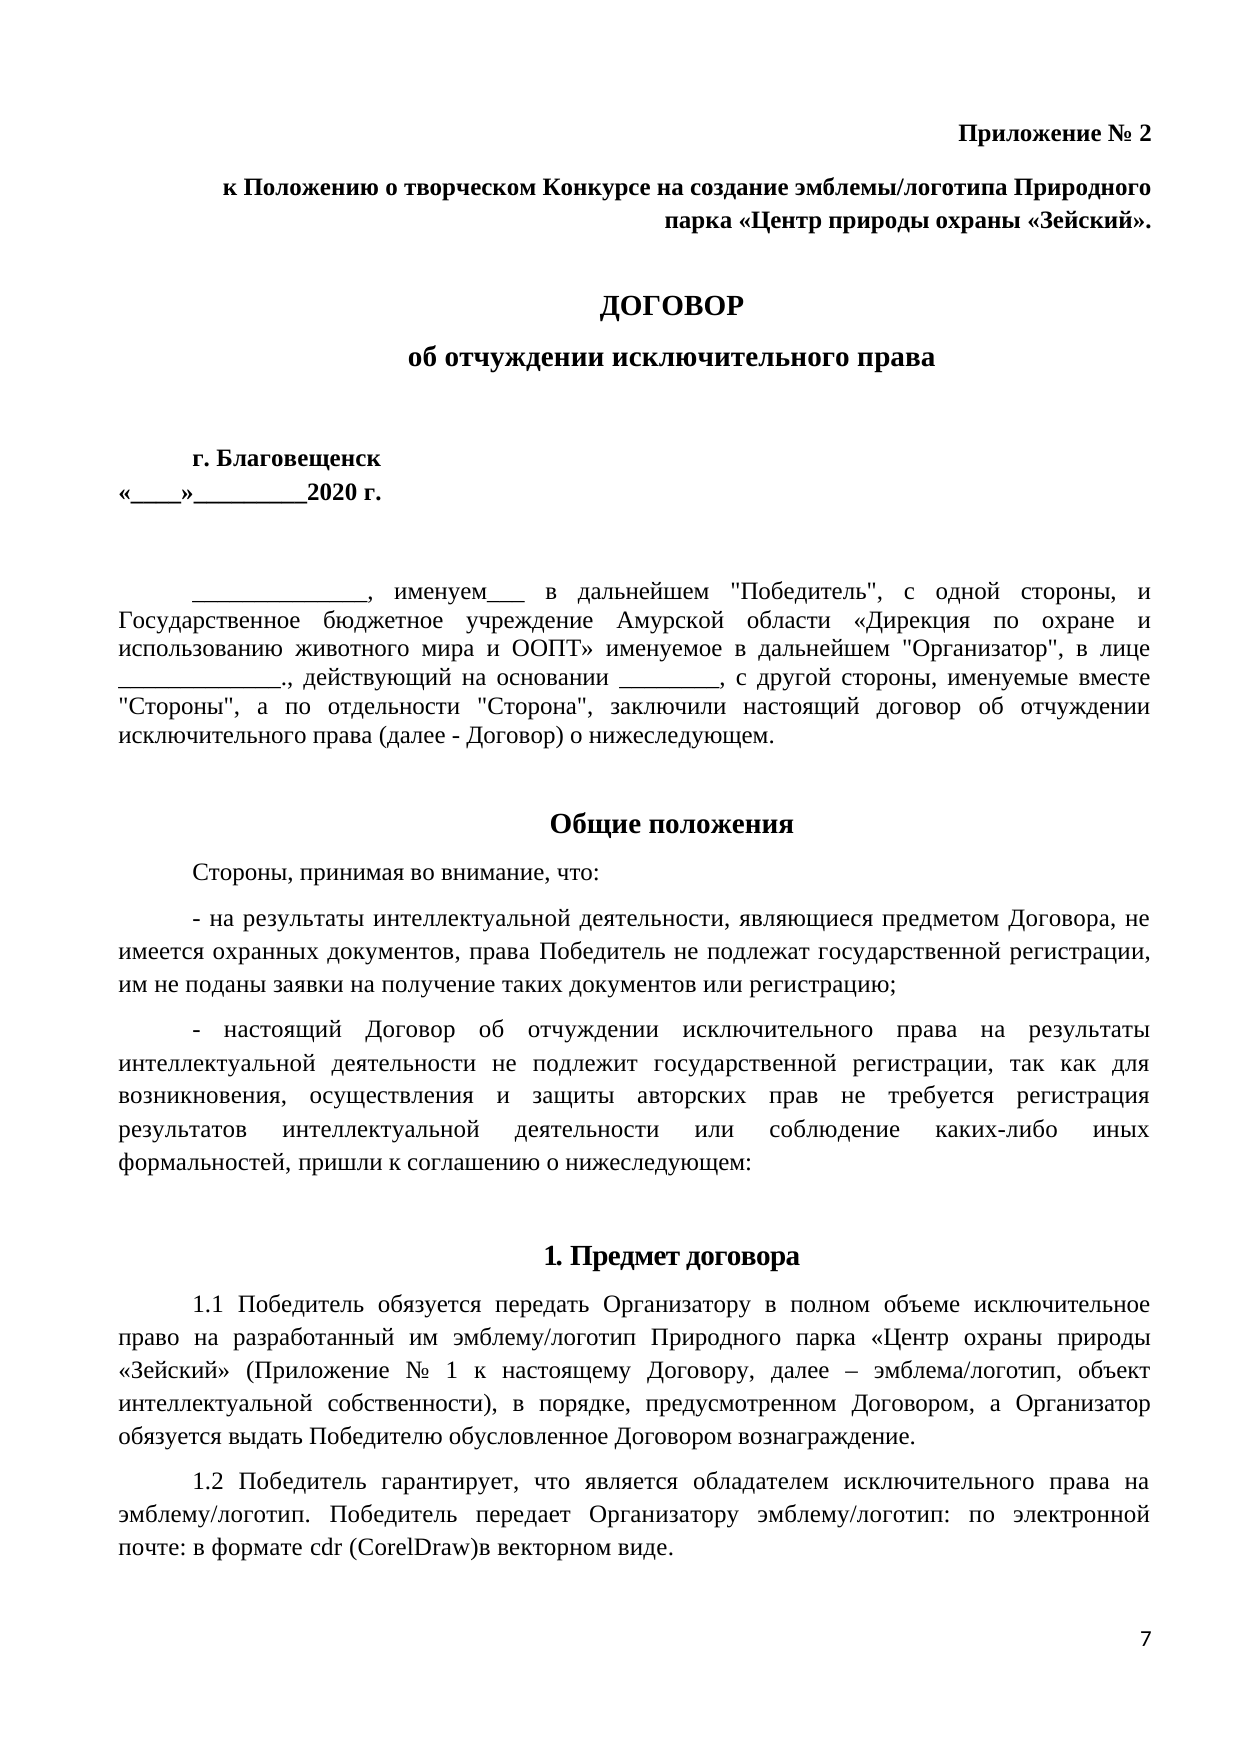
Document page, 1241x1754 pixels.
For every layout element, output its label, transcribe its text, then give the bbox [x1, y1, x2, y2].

text ДОГОВОР [118, 288, 1152, 321]
text Стороны, принимая во внимание, что: [118, 857, 1152, 886]
text 1.1 Победитель обязуется передать Организатору в полном объеме исключительное право на разработанный им эмблему/логотип Природного парка «Центр охраны природы «Зейский» (Приложение № 1 к настоящему Договору, далее – эмблема/логотип, объект интеллектуальной собственности), в порядке, предусмотренном Договором, а Организатор обязуется выдать Победителю обусловленное Договором вознаграждение. [118, 1289, 1152, 1449]
text 1. Предмет договора [118, 1238, 1152, 1271]
text 1.2 Победитель гарантирует, что является обладателем исключительного права на эмблему/логотип. Победитель передает Организатору эмблему/логотип: по электронной почте: в формате cdr (CorelDraw)в векторном виде. [118, 1466, 1152, 1561]
text г. Благовещенск «____»_________2020 г. [118, 443, 1152, 505]
text Общие положения [118, 806, 1152, 840]
text об отчуждении исключительного права [118, 339, 1152, 372]
text - на результаты интеллектуальной деятельности, являющиеся предметом Договора, не имеется охранных документов, права Победитель не подлежат государственной регистрации, им не поданы заявки на получение таких документов или регистрацию; [118, 903, 1152, 998]
text ______________, именуем___ в дальнейшем "Победитель", с одной стороны, и Государственное бюджетное учреждение Амурской области «Дирекция по охране и использованию животного мира и ООПТ» именуемое в дальнейшем "Организатор", в лице _____________., действующий на основании ________, с другой стороны, именуемые вместе "Стороны", а по отдельности "Сторона", заключили настоящий договор об отчуждении исключительного права (далее - Договор) о нижеследующем. [118, 576, 1152, 748]
text к Положению о творческом Конкурсе на создание эмблемы/логотипа Природного парка «Центр природы охраны «Зейский». [118, 172, 1152, 234]
text - настоящий Договор об отчуждении исключительного права на результаты интеллектуальной деятельности не подлежит государственной регистрации, так как для возникновения, осуществления и защиты авторских прав не требуется регистрация результатов интеллектуальной деятельности или соблюдение каких-либо иных формальностей, пришли к соглашению о нижеследующем: [118, 1014, 1152, 1175]
text Приложение № 2 [118, 118, 1152, 147]
